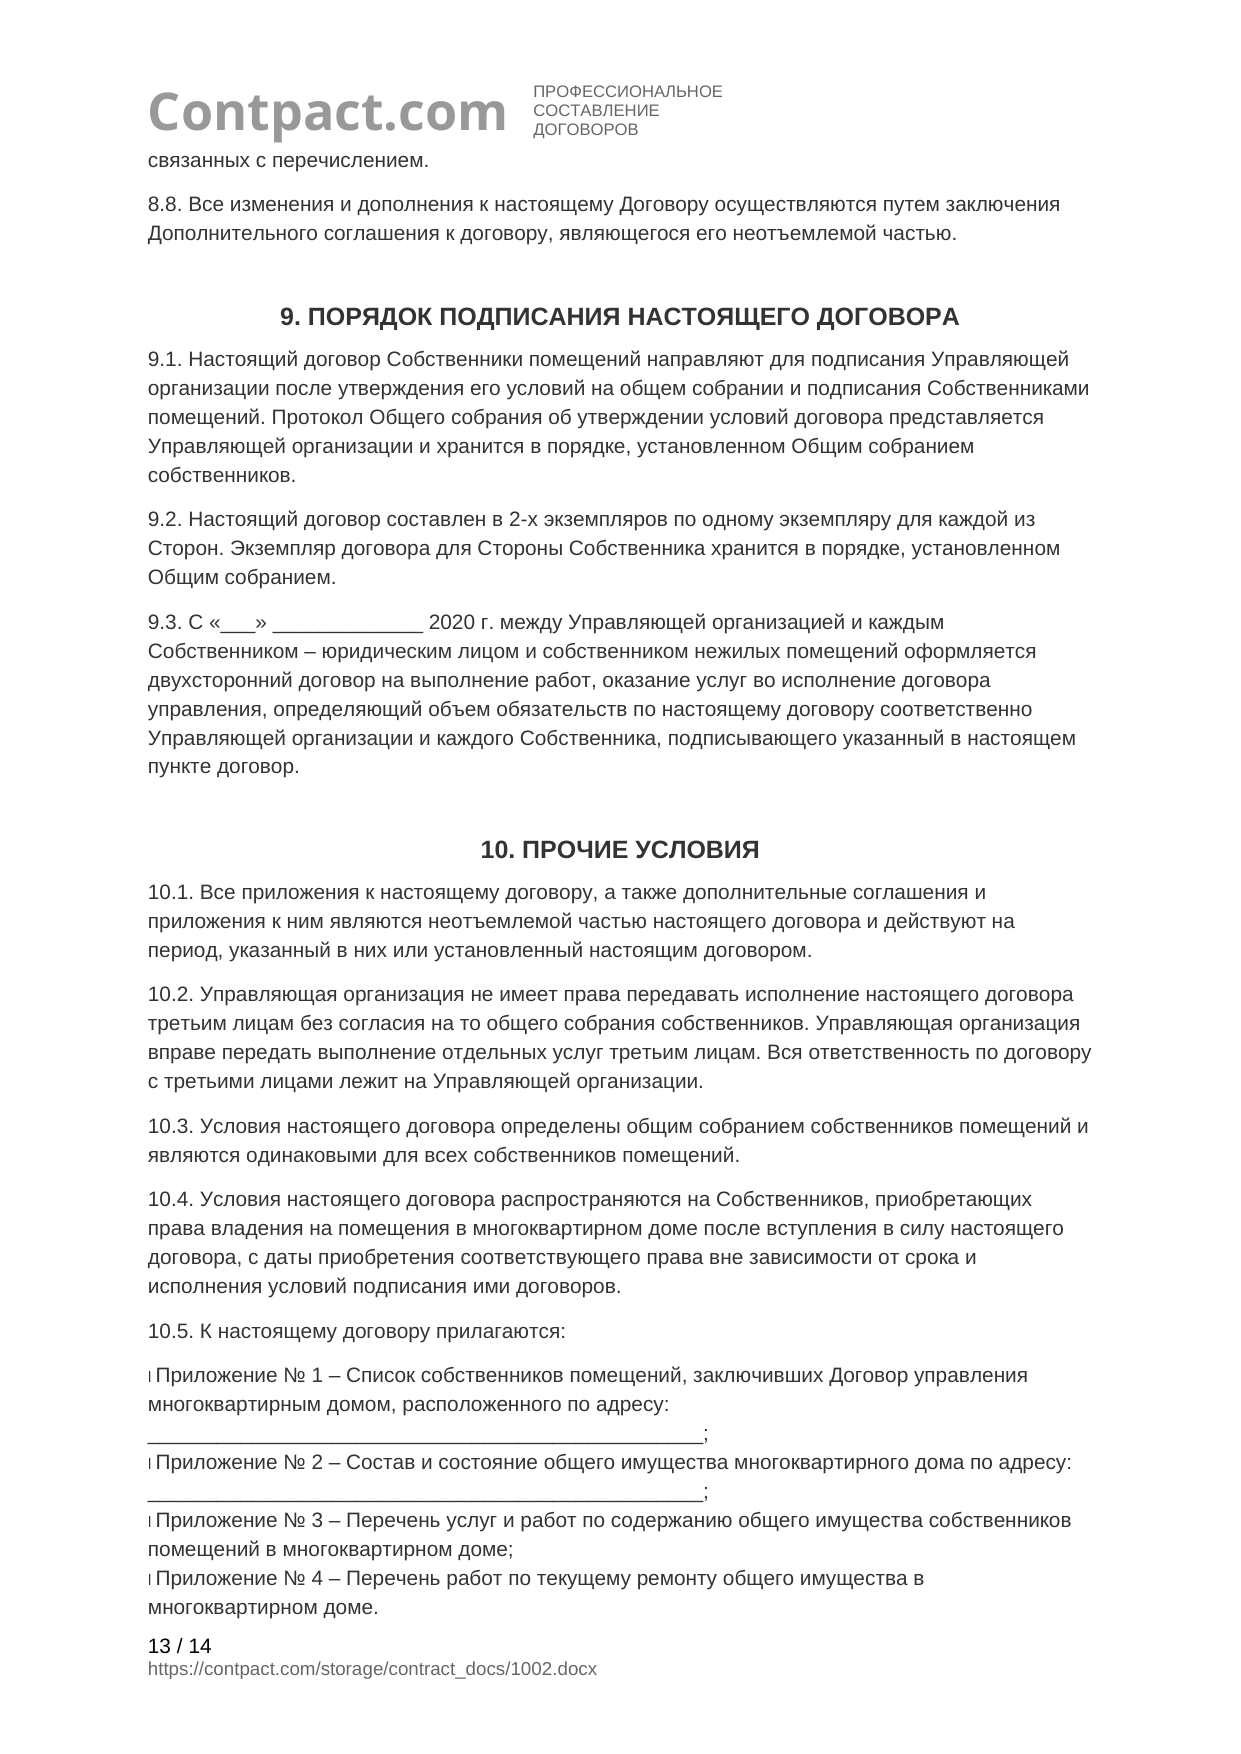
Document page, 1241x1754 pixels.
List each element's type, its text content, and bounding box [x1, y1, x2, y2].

text 9.3. С «___» _____________ 2020 г. между Управляющей организацией и каждым Собственником – юридическим лицом и собственником нежилых помещений оформляется двухсторонний договор на выполнение работ, оказание услуг во исполнение договора управления, определяющий объем обязательств по настоящему договору соответственно Управляющей организации и каждого Собственника, подписывающего указанный в настоящем пункте договор. [148, 609, 1092, 778]
text 9.1. Настоящий договор Собственники помещений направляют для подписания Управляющей организации после утверждения его условий на общем собрании и подписания Собственниками помещений. Протокол Общего собрания об утверждении условий договора представляется Управляющей организации и хранится в порядке, установленном Общим собранием собственников. [148, 347, 1092, 486]
text 9. ПОРЯДОК ПОДПИСАНИЯ НАСТОЯЩЕГО ДОГОВОРА [148, 302, 1092, 331]
text 8.8. Все изменения и дополнения к настоящему Договору осуществляются путем заключения Дополнительного соглашения к договору, являющегося его неотъемлемой частью. [148, 192, 1092, 245]
text 10. ПРОЧИЕ УСЛОВИЯ [148, 835, 1092, 864]
text 10.2. Управляющая организация не имеет права передавать исполнение настоящего договора третьим лицам без согласия на то общего собрания собственников. Управляющая организация вправе передать выполнение отдельных услуг третьим лицам. Вся ответственность по договору с третьими лицами лежит на Управляющей организации. [148, 982, 1092, 1093]
text 10.5. К настоящему договору прилагаются: [148, 1319, 1092, 1343]
text l Приложение № 3 – Перечень услуг и работ по содержанию общего имущества собственников помещений в многоквартирном доме; [148, 1508, 1092, 1561]
text 9.2. Настоящий договор составлен в 2-х экземпляров по одному экземпляру для каждой из Сторон. Экземпляр договора для Стороны Собственника хранится в порядке, установленном Общим собранием. [148, 507, 1092, 589]
text 10.3. Условия настоящего договора определены общим собранием собственников помещений и являются одинаковыми для всех собственников помещений. [148, 1114, 1092, 1167]
text l Приложение № 4 – Перечень работ по текущему ремонту общего имущества в многоквартирном доме. [148, 1566, 1092, 1619]
text l Приложение № 1 – Список собственников помещений, заключивших Договор управления многоквартирным домом, расположенного по адресу: ________________________________________________; [148, 1363, 1092, 1445]
text l Приложение № 2 – Состав и состояние общего имущества многоквартирного дома по адресу: ________________________________________________; [148, 1450, 1092, 1503]
text 10.1. Все приложения к настоящему договору, а также дополнительные соглашения и приложения к ним являются неотъемлемой частью настоящего договора и действуют на период, указанный в них или установленный настоящим договором. [148, 880, 1092, 962]
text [148, 148, 1092, 172]
text 10.4. Условия настоящего договора распространяются на Собственников, приобретающих права владения на помещения в многоквартирном доме после вступления в силу настоящего договора, с даты приобретения соответствующего права вне зависимости от срока и исполнения условий подписания ими договоров. [148, 1187, 1092, 1298]
